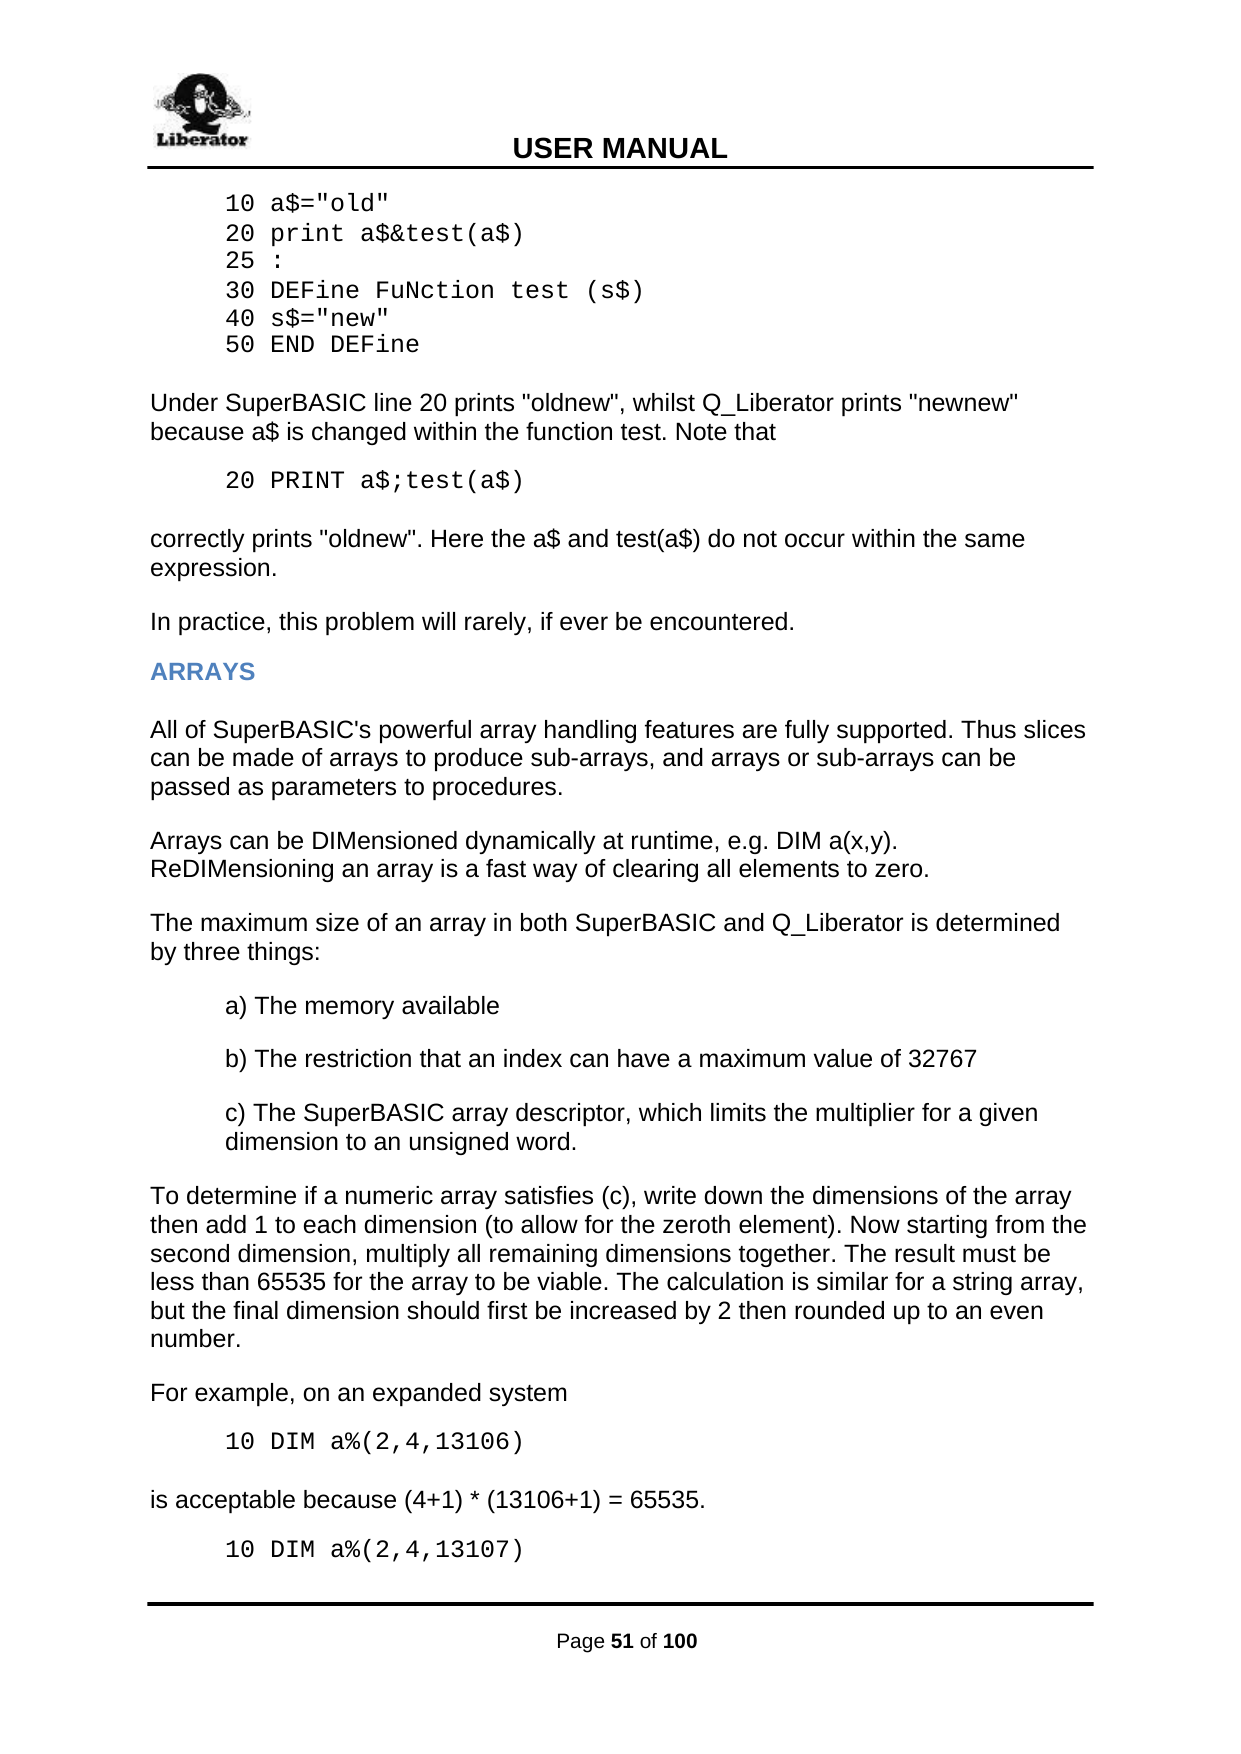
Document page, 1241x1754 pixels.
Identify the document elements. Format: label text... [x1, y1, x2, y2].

list The restriction that an index can have a maximum value of 32767 [225, 1044, 1088, 1073]
text 10 DIM a%(2,4,13106) [225, 1429, 1088, 1457]
text 50 END DEFine [225, 332, 1088, 360]
list The SuperBASIC array descriptor, which limits the multiplier for a given dimension to an unsigned word. [225, 1099, 1040, 1156]
text 20 PRINT a$;test(a$) [225, 468, 1088, 496]
text ARRAYS [150, 656, 1088, 685]
text Page 51 of 100 [556, 1629, 1088, 1653]
text 10 DIM a%(2,4,13107) [225, 1536, 1088, 1564]
picture [147, 1602, 1094, 1606]
text correctly prints "oldnew". Here the a$ and test(a$) do not occur within the same expression. [150, 525, 1028, 582]
text 20 print a$&test(a$) [225, 219, 1088, 247]
text Under SuperBASIC line 20 prints "oldnew", whilst Q_Liberator prints "newnew" because a$ is changed within the function test. Note that [150, 389, 1019, 446]
list The memory available [225, 991, 1088, 1019]
text Arrays can be DIMensioned dynamically at runtime, e.g. DIM a(x,y). ReDIMensioning an array is a fast way of clearing all elements to zero. [150, 827, 932, 883]
picture [153, 73, 252, 159]
text 30 DEFine FuNction test (s$) [225, 276, 1088, 304]
text The maximum size of an array in both SuperBASIC and Q_Liberator is determined by three things: [150, 909, 1063, 966]
text 10 a$="old" [225, 191, 1088, 219]
text All of SuperBASIC's powerful array handling features are fully supported. Thus slices can be made of arrays to produce sub-arrays, and arrays or sub-arrays can be passed as parameters to procedures. [150, 716, 1088, 800]
text 25 : [225, 247, 1088, 276]
text is acceptable because (4+1) * (13106+1) = 65535. [150, 1485, 1088, 1514]
text 40 s$="new" [225, 304, 1088, 332]
text USER MANUAL [512, 131, 1088, 164]
text To determine if a numeric array satisfies (c), write down the dimensions of the array then add 1 to each dimension (to allow for the zeroth element). Now starting from the second dimension, multiply all remaining dimensions together. The result must be less than 65535 for the array to be viable. The calculation is similar for a string array, but the final dimension should first be increased by 2 then rounded up to an even number. [150, 1182, 1088, 1353]
text For example, on an expanded system [150, 1378, 1088, 1407]
text In practice, this problem will rarely, if ever be encountered. [150, 607, 1088, 635]
